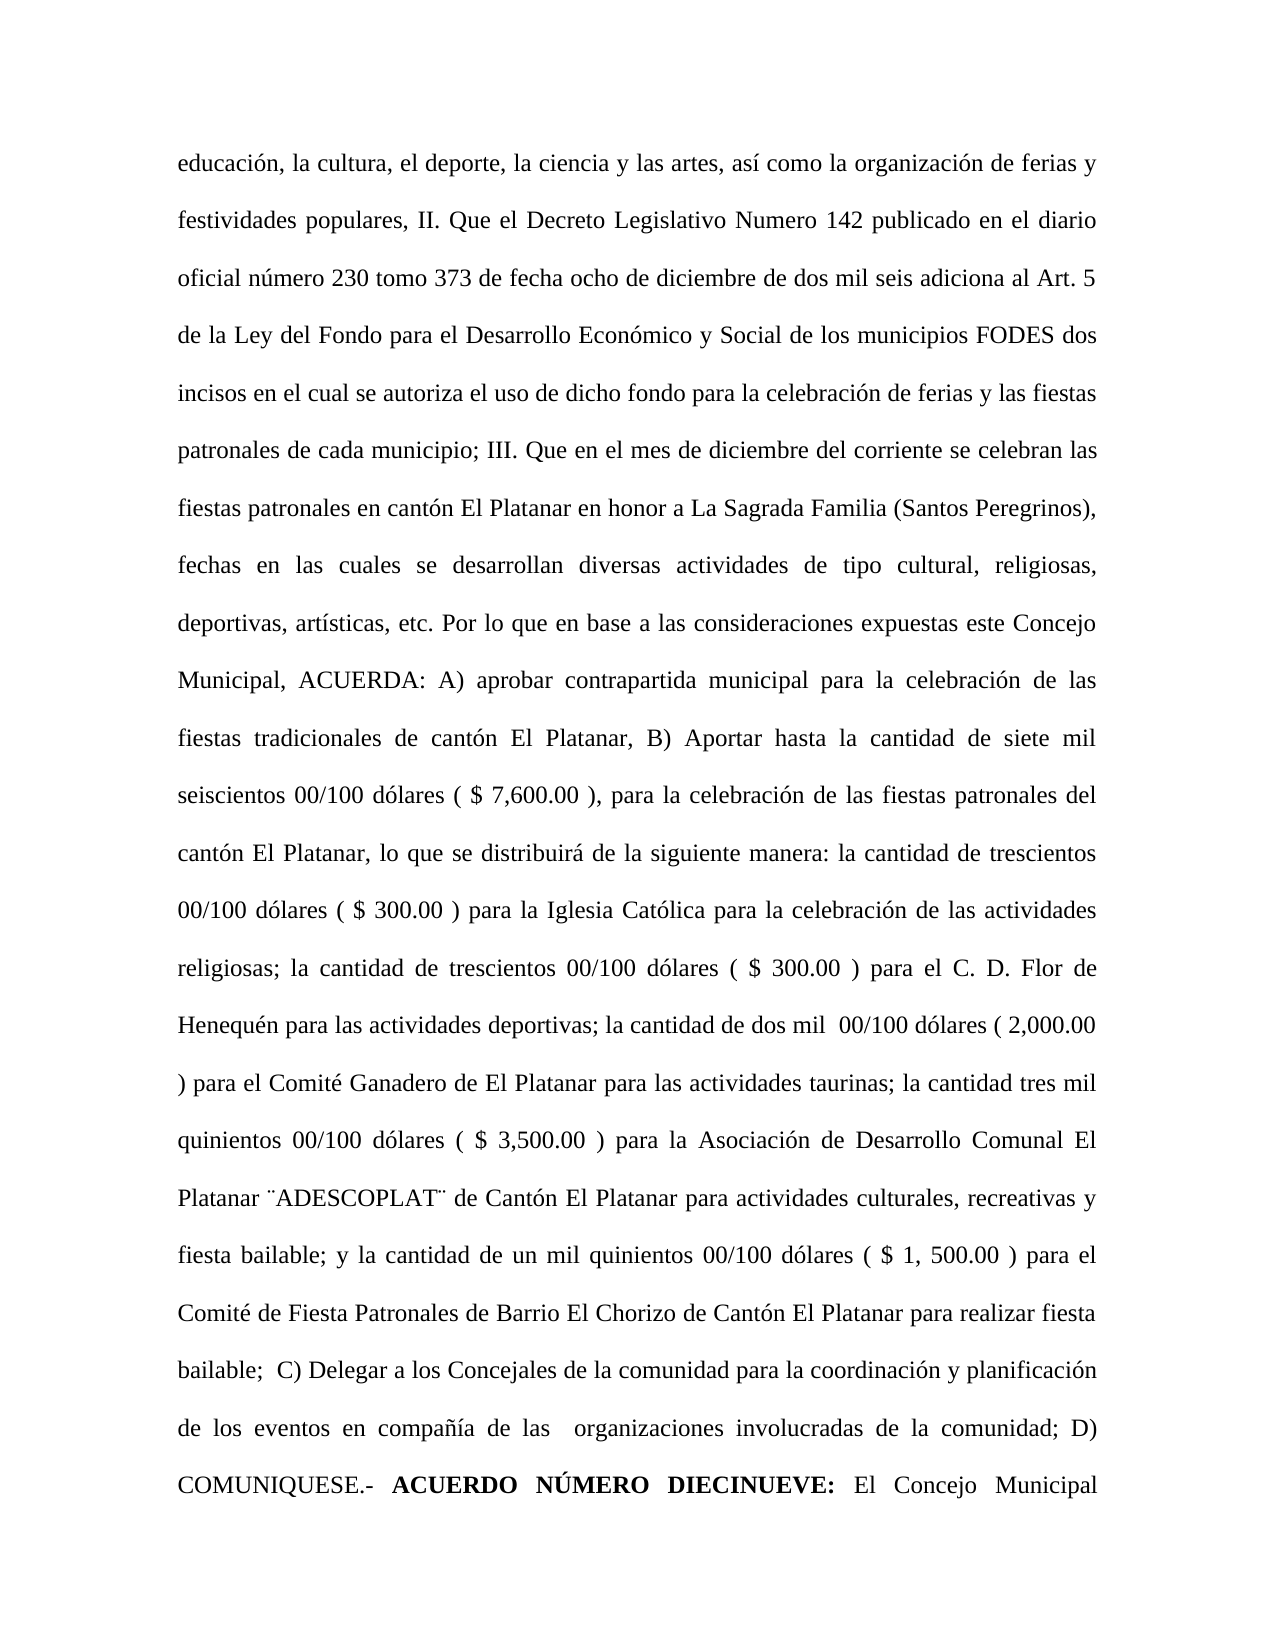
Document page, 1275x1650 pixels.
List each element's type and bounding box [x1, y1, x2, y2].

text [177, 148, 1098, 1499]
